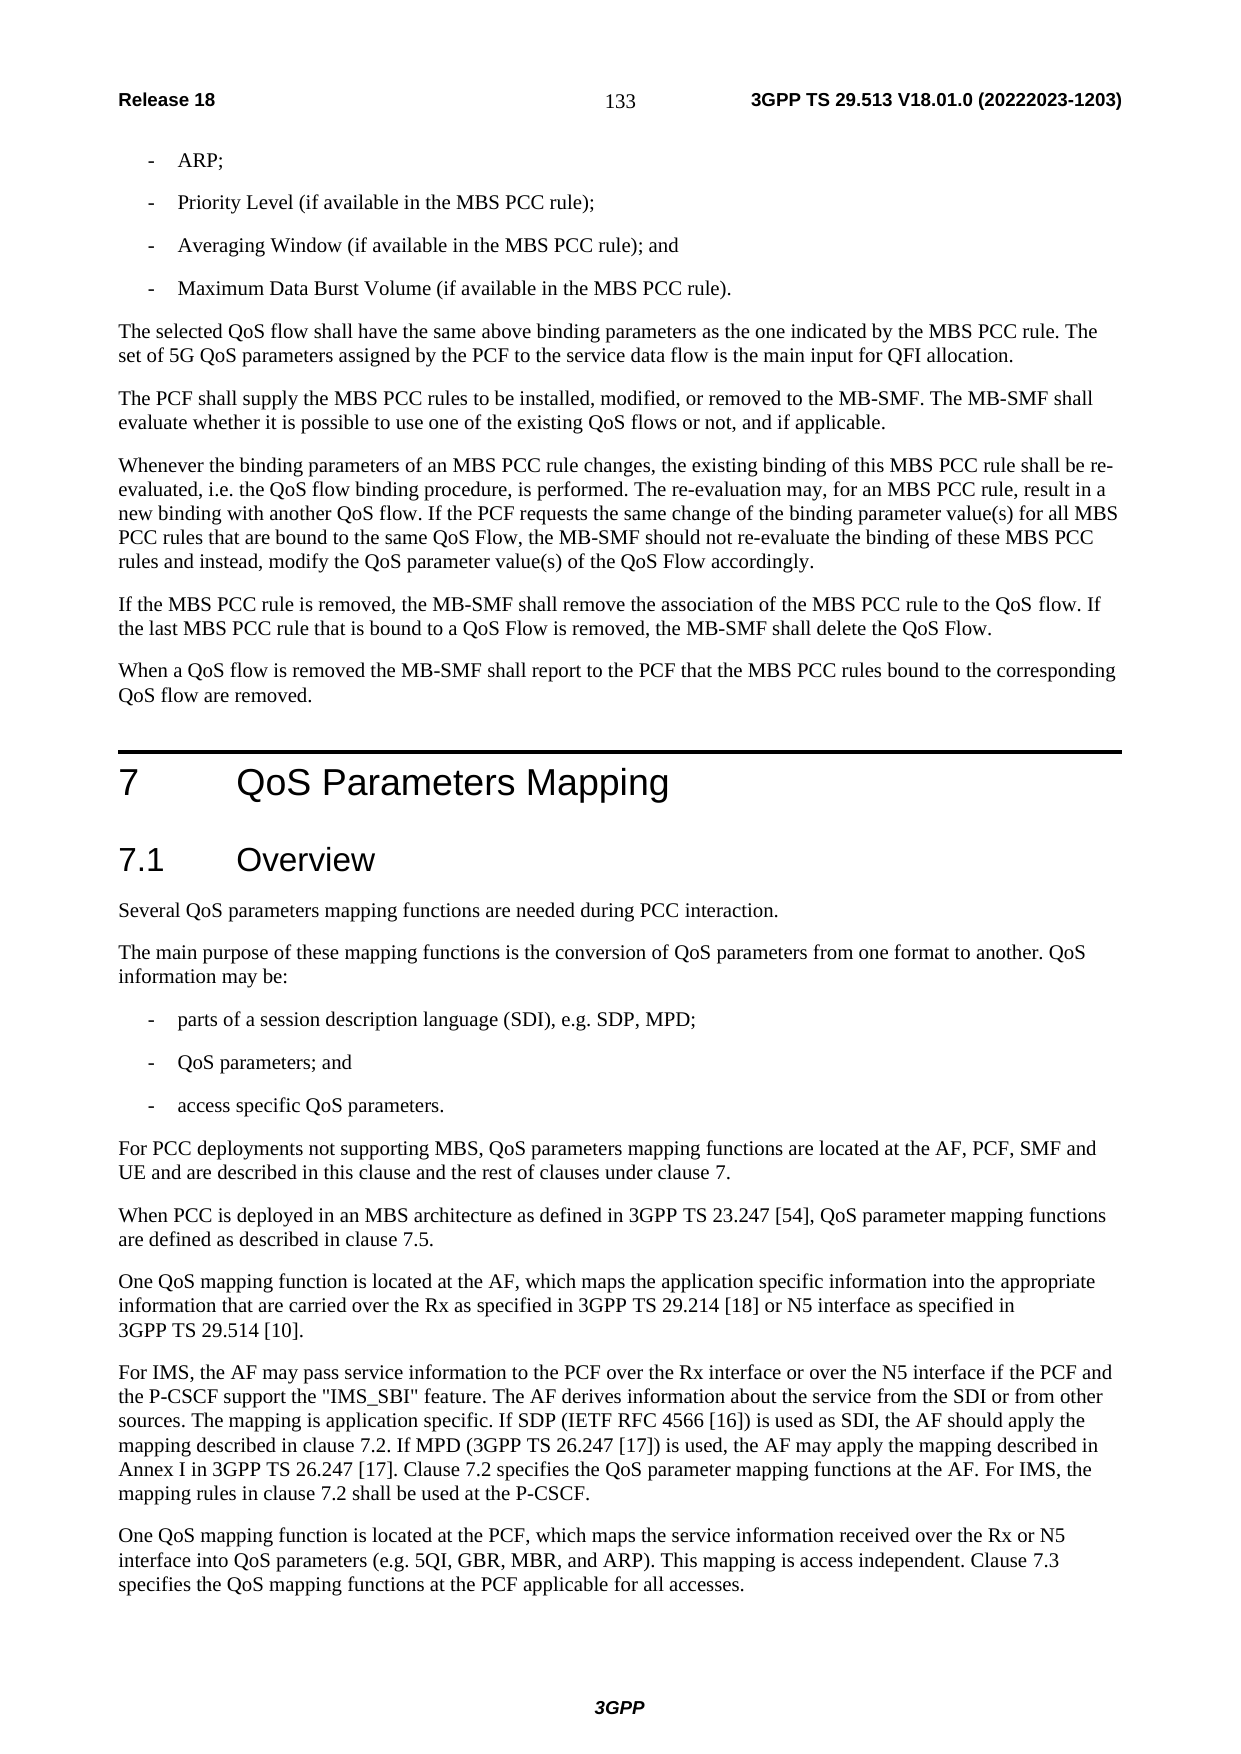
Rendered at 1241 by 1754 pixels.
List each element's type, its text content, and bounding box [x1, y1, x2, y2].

text - ARP; [148, 147, 1122, 172]
subtitle 7.1 Overview [118, 840, 1122, 879]
text When a QoS flow is removed the MB-SMF shall report to the PCF that the MBS PCC rules bound to the corresponding QoS flow are removed. [118, 658, 1122, 707]
text - parts of a session description language (SDI), e.g. SDP, MPD; [148, 1007, 1122, 1031]
text - Priority Level (if available in the MBS PCC rule); [148, 190, 1122, 214]
text If the MBS PCC rule is removed, the MB-SMF shall remove the association of the MBS PCC rule to the QoS flow. If the last MBS PCC rule that is bound to a QoS Flow is removed, the MB-SMF shall delete the QoS Flow. [118, 592, 1122, 640]
text - access specific QoS parameters. [148, 1093, 1122, 1117]
text Several QoS parameters mapping functions are needed during PCC interaction. [118, 897, 1122, 922]
text When PCC is deployed in an MBS architecture as defined in 3GPP TS 23.247 [54], QoS parameter mapping functions are defined as described in clause 7.5. [118, 1202, 1122, 1251]
text - QoS parameters; and [148, 1050, 1122, 1074]
text - Maximum Data Burst Volume (if available in the MBS PCC rule). [148, 276, 1122, 300]
text For PCC deployments not supporting MBS, QoS parameters mapping functions are located at the AF, PCF, SMF and UE and are described in this clause and the rest of clauses under clause 7. [118, 1136, 1122, 1184]
subtitle 7 QoS Parameters Mapping [118, 754, 1122, 803]
text For IMS, the AF may pass service information to the PCF over the Rx interface or over the N5 interface if the PCF and the P-CSCF support the "IMS_SBI" feature. The AF derives information about the service from the SDI or from other sources. The mapping is application specific. If SDP (IETF RFC 4566 [16]) is used as SDI, the AF should apply the mapping described in clause 7.2. If MPD (3GPP TS 26.247 [17]) is used, the AF may apply the mapping described in Annex I in 3GPP TS 26.247 [17]. Clause 7.2 specifies the QoS parameter mapping functions at the AF. For IMS, the mapping rules in clause 7.2 shall be used at the P-CSCF. [118, 1360, 1122, 1505]
text The selected QoS flow shall have the same above binding parameters as the one indicated by the MBS PCC rule. The set of 5G QoS parameters assigned by the PCF to the service data flow is the main input for QFI allocation. [118, 319, 1122, 367]
text One QoS mapping function is located at the PCF, which maps the service information received over the Rx or N5 interface into QoS parameters (e.g. 5QI, GBR, MBR, and ARP). This mapping is access independent. Clause 7.3 specifies the QoS mapping functions at the PCF applicable for all accesses. [118, 1523, 1122, 1596]
text - Averaging Window (if available in the MBS PCC rule); and [148, 233, 1122, 257]
text The main purpose of these mapping functions is the conversion of QoS parameters from one format to another. QoS information may be: [118, 940, 1122, 988]
text The PCF shall supply the MBS PCC rules to be installed, modified, or removed to the MB-SMF. The MB-SMF shall evaluate whether it is possible to use one of the existing QoS flows or not, and if applicable. [118, 386, 1122, 434]
text Whenever the binding parameters of an MBS PCC rule changes, the existing binding of this MBS PCC rule shall be re-evaluated, i.e. the QoS flow binding procedure, is performed. The re-evaluation may, for an MBS PCC rule, result in a new binding with another QoS flow. If the PCF requests the same change of the binding parameter value(s) for all MBS PCC rules that are bound to the same QoS Flow, the MB-SMF should not re-evaluate the binding of these MBS PCC rules and instead, modify the QoS parameter value(s) of the QoS Flow accordingly. [118, 452, 1122, 573]
text One QoS mapping function is located at the AF, which maps the application specific information into the appropriate information that are carried over the Rx as specified in 3GPP TS 29.214 [18] or N5 interface as specified in 3GPP TS 29.514 [10]. [118, 1269, 1122, 1342]
